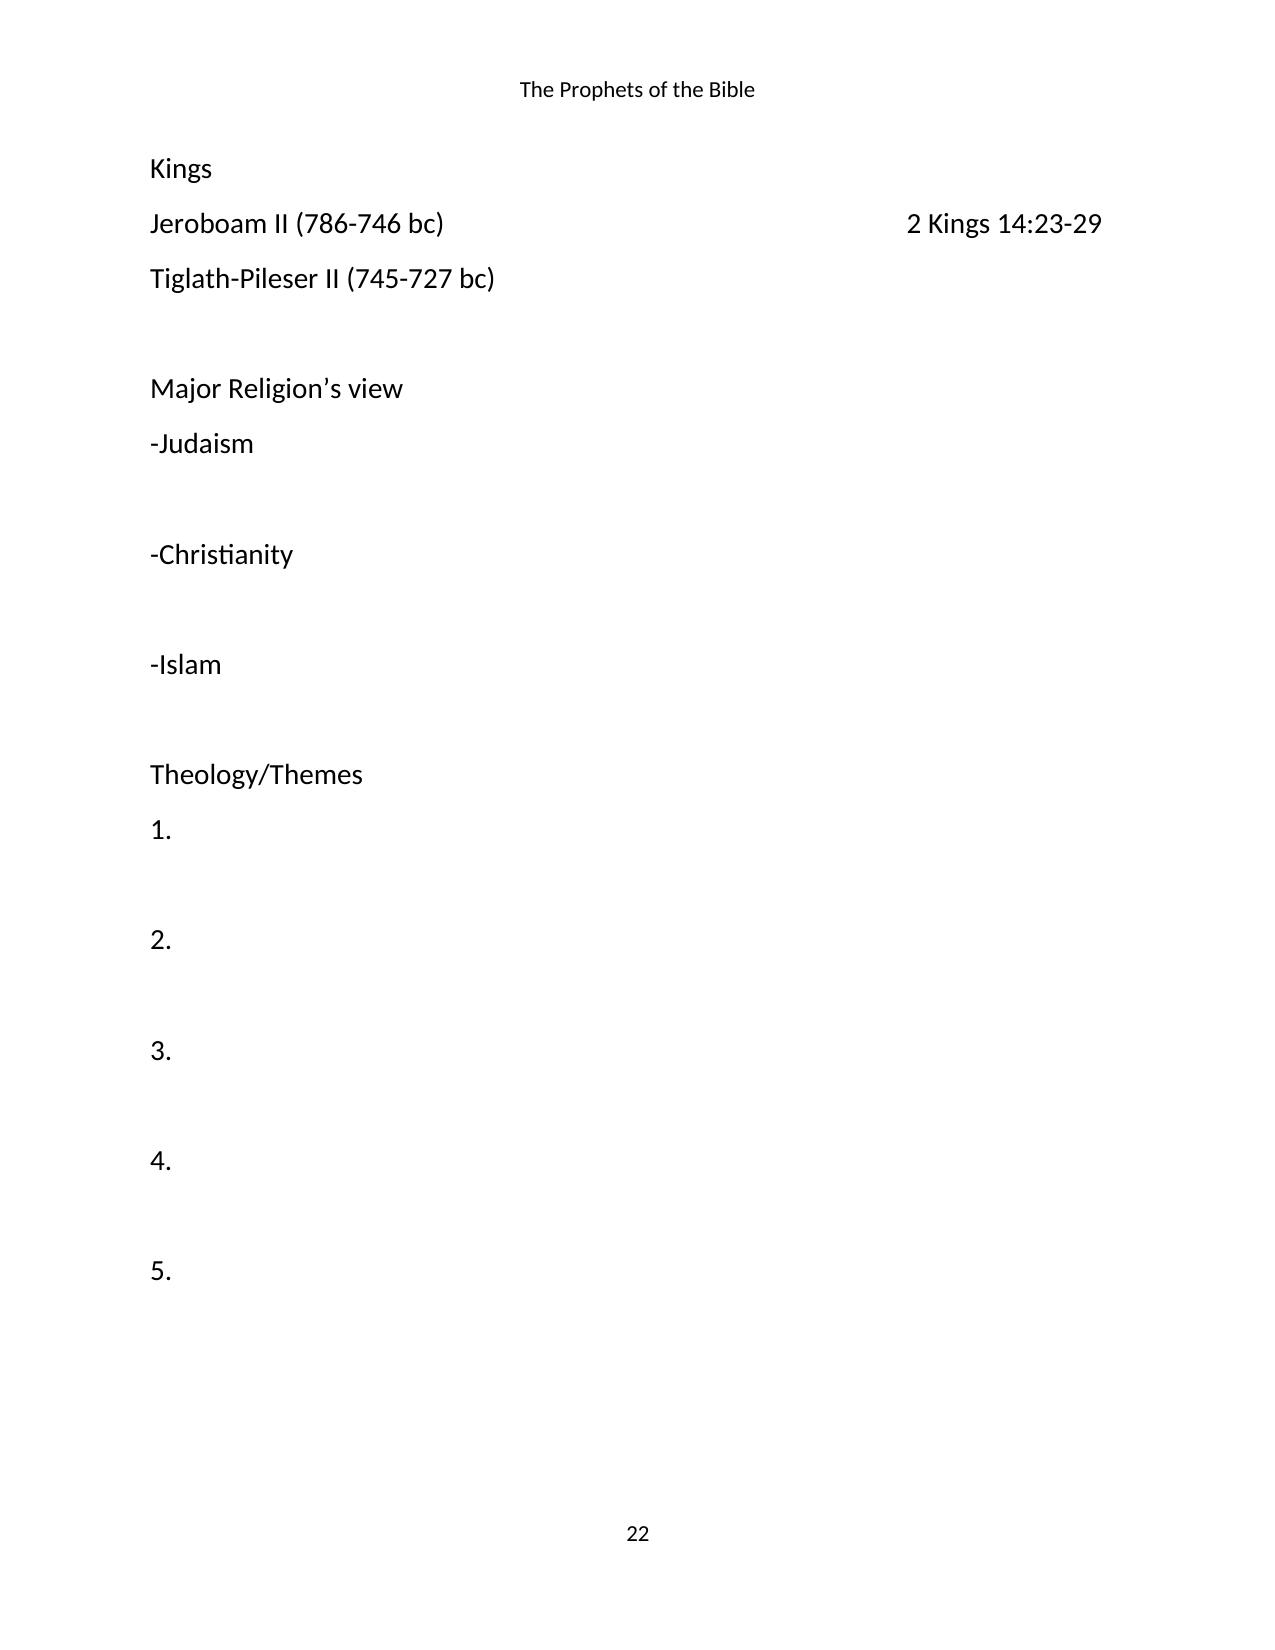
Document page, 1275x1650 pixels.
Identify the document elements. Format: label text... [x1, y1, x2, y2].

text 2. [150, 921, 1125, 957]
text Kings [150, 150, 1125, 186]
text 1. [150, 811, 1125, 847]
text 5. [150, 1252, 1125, 1288]
text -Islam [150, 646, 1125, 682]
text 3. [150, 1032, 1125, 1067]
text -Judaism [150, 426, 1125, 461]
text Major Religion’s view [150, 370, 1125, 406]
text -Christianity [150, 536, 1125, 571]
text Tiglath-Pileser II (745-727 bc) [150, 260, 1125, 296]
text Theology/Themes [150, 756, 1125, 792]
text 4. [150, 1142, 1125, 1177]
text Jeroboam II (786-746 bc) 2 Kings 14:23-29 [150, 205, 1125, 241]
